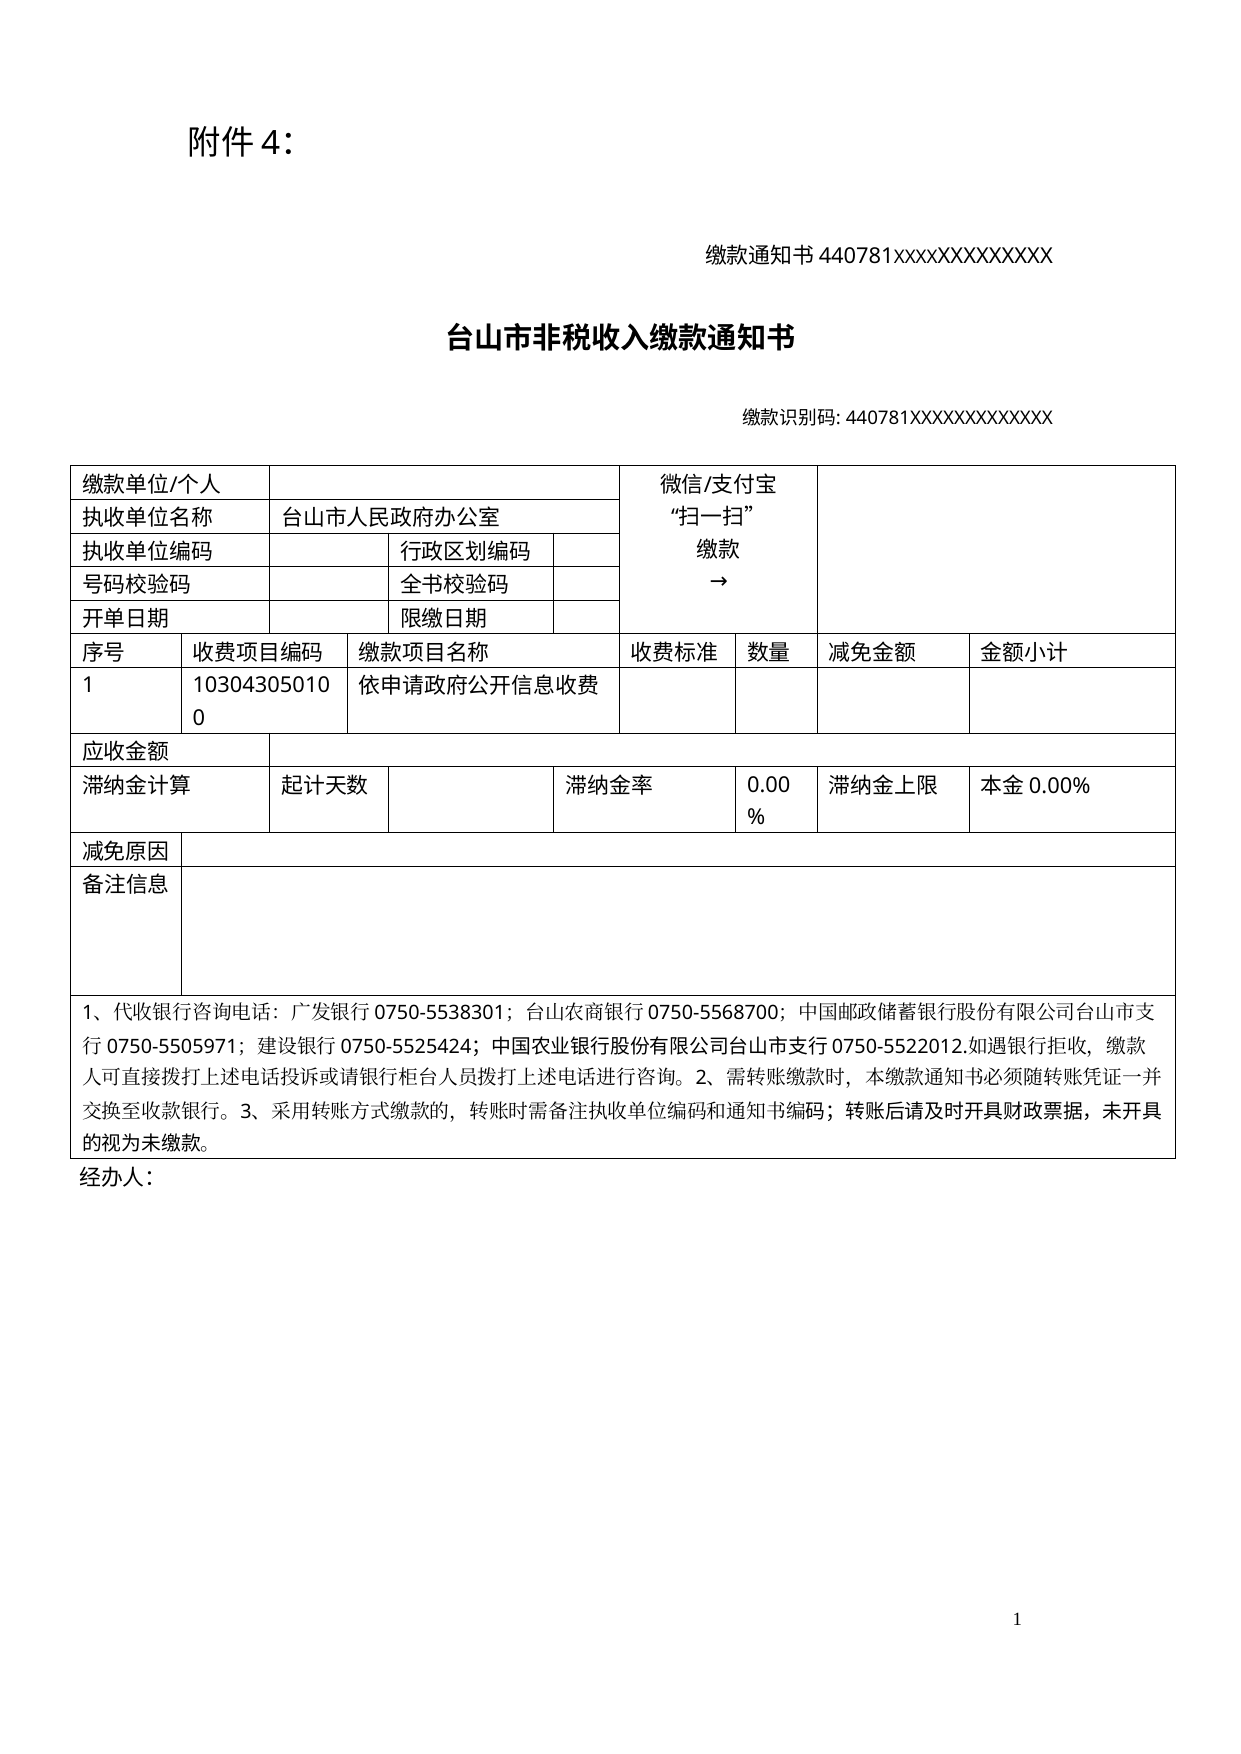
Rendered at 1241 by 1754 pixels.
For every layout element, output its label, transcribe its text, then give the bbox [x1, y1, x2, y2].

text 缴款识别码: 440781XXXXXXXXXXXXX [187, 400, 1053, 433]
table_cell 执收单位编码 [71, 534, 269, 566]
table_cell 本金0.00% [970, 767, 1175, 832]
table_cell 限缴日期 [389, 601, 553, 633]
table_cell [270, 567, 388, 599]
table_cell 1、代收银行咨询电话：广发银行0750-5538301；台山农商银行0750-5568700；中国邮政储蓄银行股份有限公司台山市支行 0750-5505971；建设银行0750-5525424；中国农业银行股份有限公司台山市支行0750-5522012.如遇银行拒收，缴款人可直接拨打上述电话投诉或请银行柜台人员拨打上述电话进行咨询。2、需转账缴款时，本缴款通知书必须随转账凭证一并交换至收款银行。3、采用转账方式缴款的，转账时需备注执收单位编码和通知书编码；转账后请及时开具财政票据，未开具的视为未缴款。 [71, 996, 1175, 1158]
table_cell 缴款项目名称 [348, 634, 619, 667]
table_cell [270, 734, 1175, 766]
table_header [818, 466, 1175, 633]
table_cell [270, 601, 388, 633]
table_cell [270, 534, 388, 566]
table_cell 滞纳金率 [554, 767, 735, 832]
table_cell 减免原因 [71, 833, 181, 866]
text 经办人： [56, 1159, 1053, 1192]
table_cell 滞纳金上限 [818, 767, 969, 832]
table_cell 起计天数 [270, 767, 388, 832]
table_cell 开单日期 [71, 601, 269, 633]
table_cell 台山市人民政府办公室 [270, 500, 619, 532]
table_cell [182, 867, 1175, 995]
table_cell [554, 601, 619, 633]
table_cell [182, 833, 1175, 866]
table_cell 收费项目编码 [182, 634, 347, 667]
table_cell 行政区划编码 [389, 534, 553, 566]
table_cell [554, 567, 619, 599]
table_cell [970, 668, 1175, 733]
table_cell 备注信息 [71, 867, 181, 995]
table_cell 依申请政府公开信息收费 [348, 668, 619, 733]
table_header [270, 466, 619, 499]
table_header 微信/支付宝 “扫一扫” 缴款 → [620, 466, 817, 633]
table_cell 金额小计 [970, 634, 1175, 667]
table_cell [620, 668, 735, 733]
table_cell 序号 [71, 634, 181, 667]
table_cell [818, 668, 969, 733]
table_cell 0.00% [736, 767, 817, 832]
table_cell 数量 [736, 634, 817, 667]
text 台山市非税收入缴款通知书 [187, 303, 1053, 368]
table_cell 收费标准 [620, 634, 735, 667]
table_cell [554, 534, 619, 566]
table_header 缴款单位/个人 [71, 466, 269, 499]
table_cell 减免金额 [818, 634, 969, 667]
table_cell 滞纳金计算 [71, 767, 269, 832]
text 缴款通知书440781XXXXXXXXXXXXX [187, 238, 1053, 270]
table_cell 103043050100 [182, 668, 347, 733]
table_cell 全书校验码 [389, 567, 553, 599]
table_cell 执收单位名称 [71, 500, 269, 532]
text 附件4： [187, 108, 1053, 173]
table_cell 应收金额 [71, 734, 269, 766]
table_cell 1 [71, 668, 181, 733]
table_cell 号码校验码 [71, 567, 269, 599]
table_cell [736, 668, 817, 733]
table_cell [389, 767, 553, 832]
